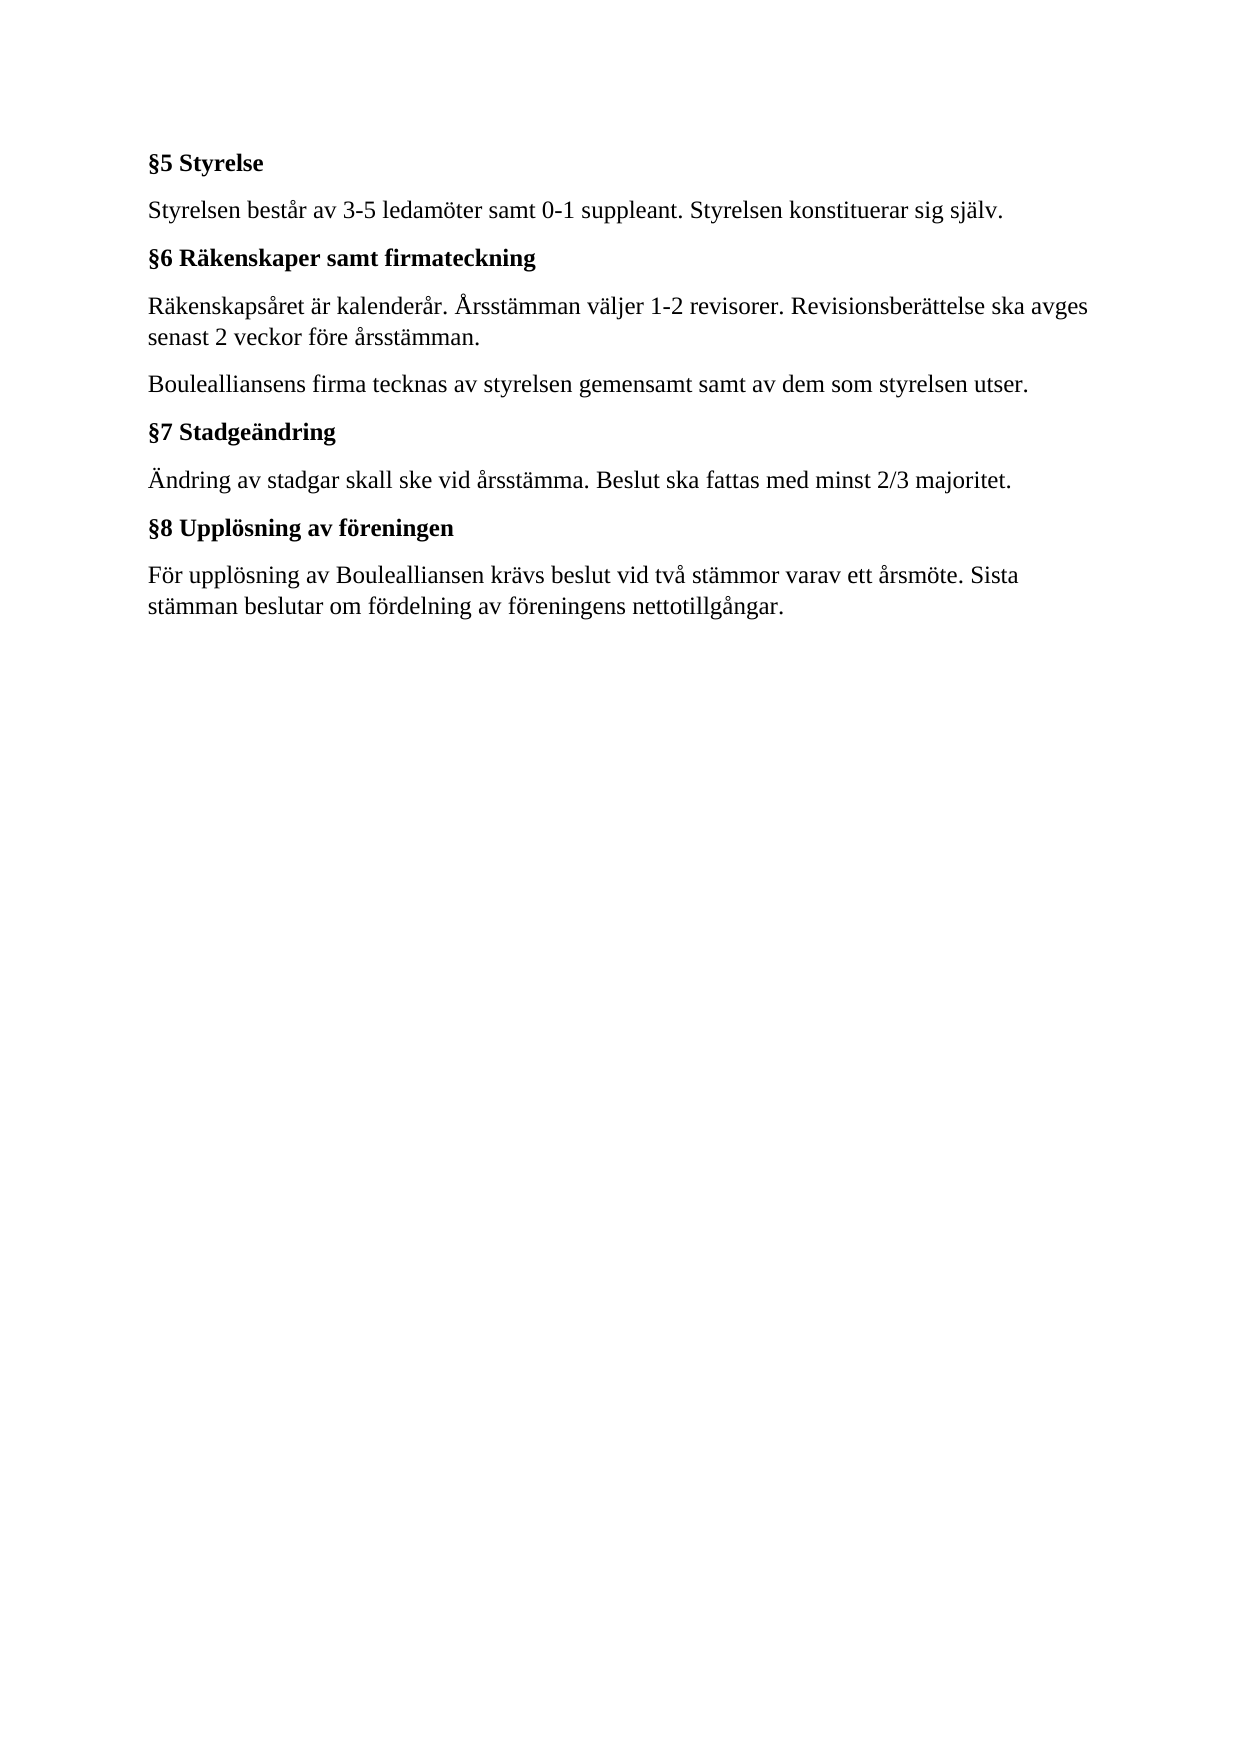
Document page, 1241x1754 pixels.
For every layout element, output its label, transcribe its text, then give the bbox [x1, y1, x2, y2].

text För upplösning av Boulealliansen krävs beslut vid två stämmor varav ett årsmöte. Sista stämman beslutar om fördelning av föreningens nettotillgångar. [148, 560, 1093, 620]
text Boulealliansens firma tecknas av styrelsen gemensamt samt av dem som styrelsen utser. [148, 369, 1093, 398]
text Ändring av stadgar skall ske vid årsstämma. Beslut ska fattas med minst 2/3 majoritet. [148, 465, 1093, 494]
text Räkenskapsåret är kalenderår. Årsstämman väljer 1-2 revisorer. Revisionsberättelse ska avges senast 2 veckor före årsstämman. [148, 291, 1093, 351]
text §6 Räkenskaper samt firmateckning [148, 243, 1093, 272]
text Styrelsen består av 3-5 ledamöter samt 0-1 suppleant. Styrelsen konstituerar sig själv. [148, 195, 1093, 224]
text §7 Stadgeändring [148, 417, 1093, 446]
text §5 Styrelse [148, 148, 1093, 176]
text §8 Upplösning av föreningen [148, 513, 1093, 541]
